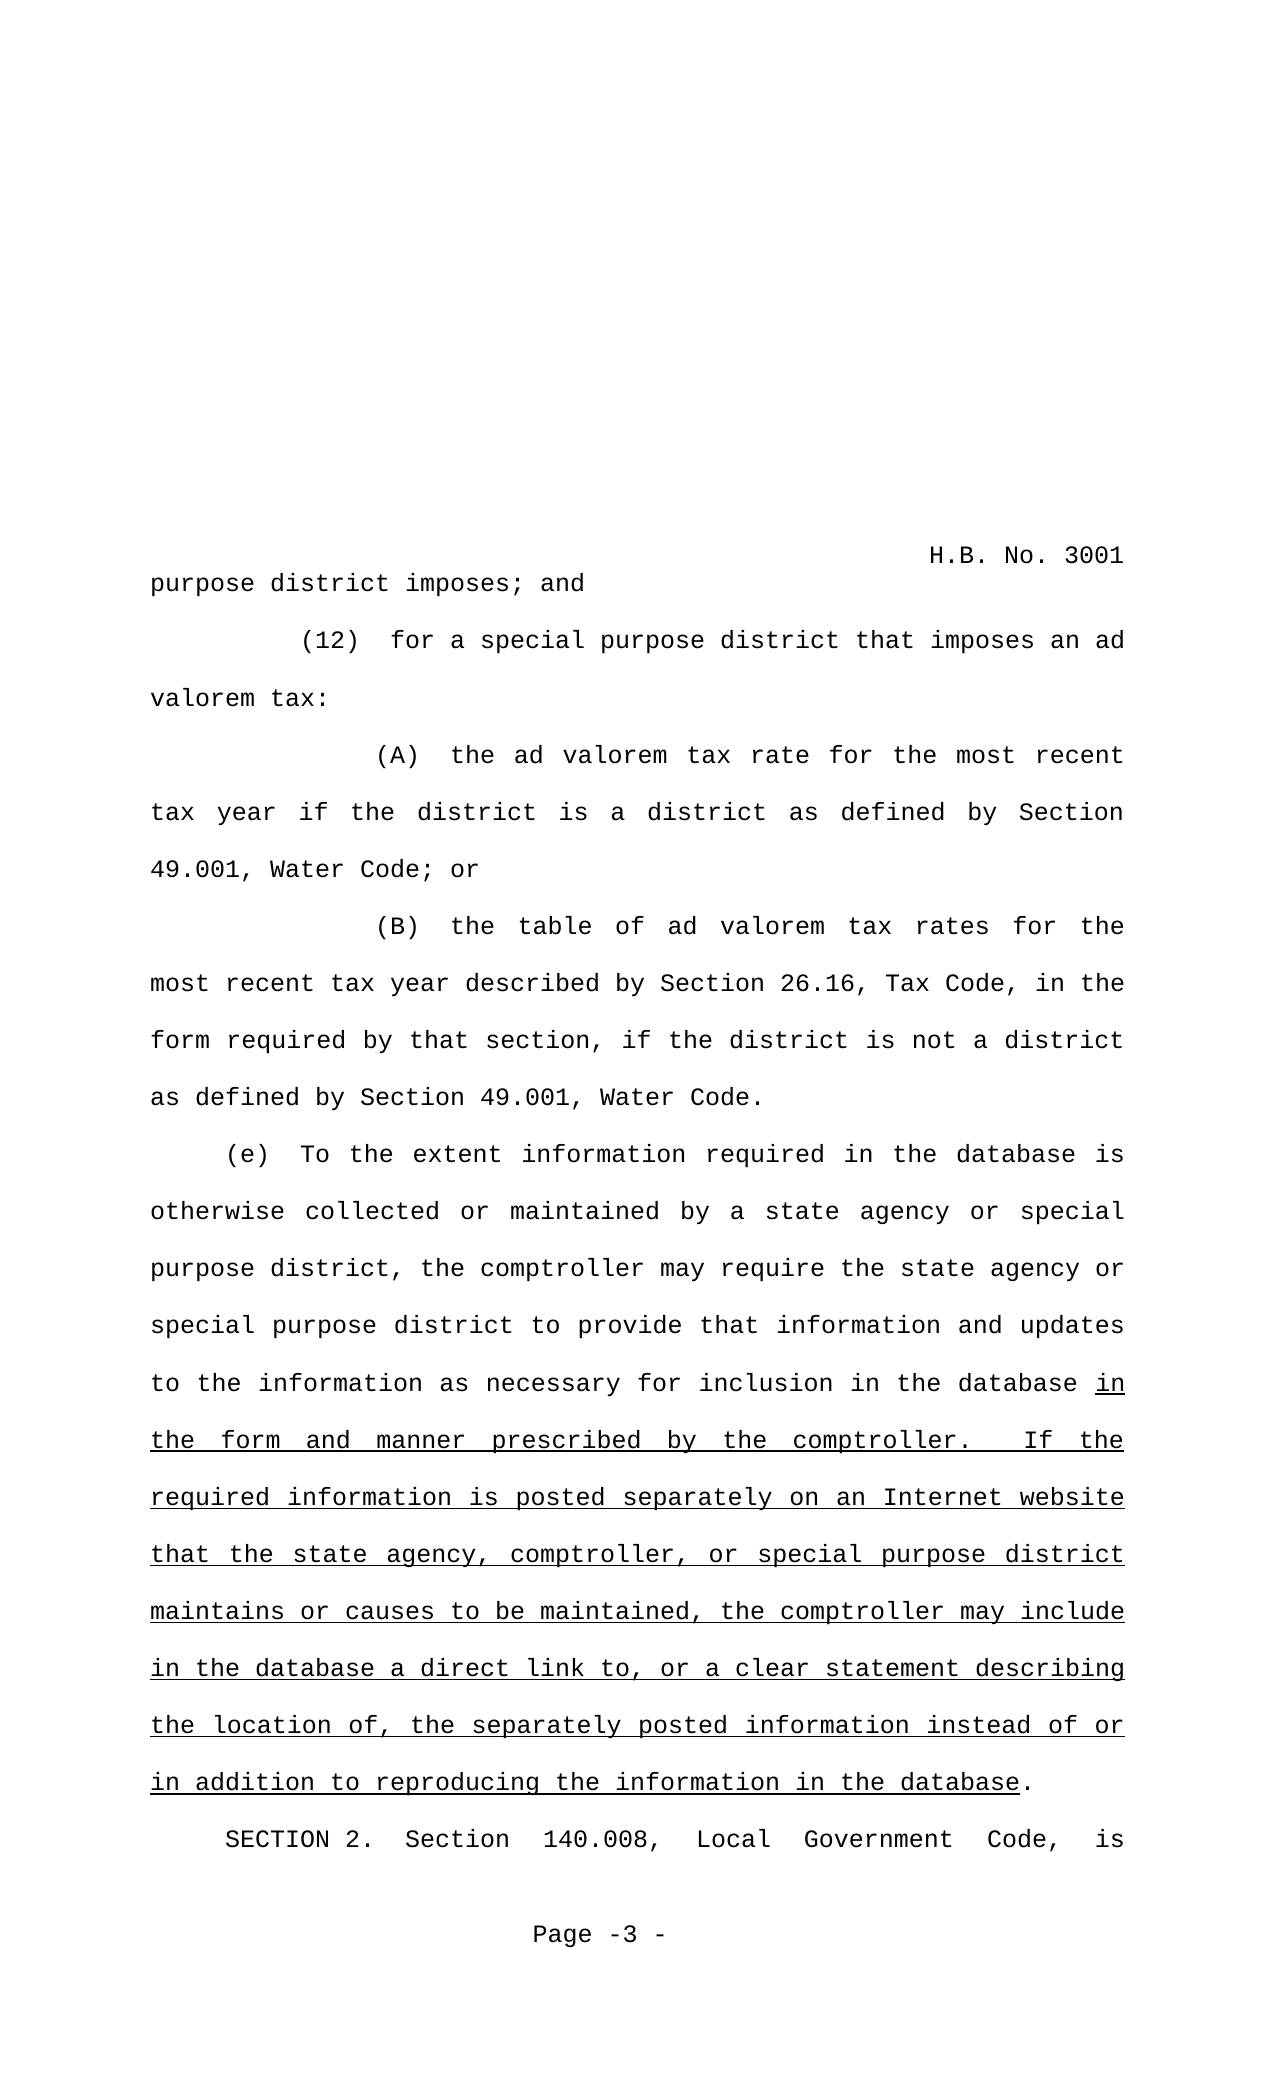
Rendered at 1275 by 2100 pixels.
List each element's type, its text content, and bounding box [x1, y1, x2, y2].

text (B) the table of ad valorem tax rates for the most recent tax year described by Section 26.16, Tax Code, in the form required by that section, if the district is not a district as defined by Section 49.001, Water Code. [150, 913, 1125, 1113]
text (e) To the extent information required in the database is otherwise collected or maintained by a state agency or special purpose district, the comptroller may require the state agency or special purpose district to provide that information and updates to the information as necessary for inclusion in the database in the form and manner prescribed by the comptroller. If the required information is posted separately on an Internet website that the state agency, comptroller, or special purpose district maintains or causes to be maintained, the comptroller may include in the database a direct link to, or a clear statement describing the location of, the separately posted information instead of or in addition to reproducing the information in the database. [150, 1737, 1125, 1798]
text (e) To the extent information required in the database is otherwise collected or maintained by a state agency or special purpose district, the comptroller may require the state agency or special purpose district to provide that information and updates to the information as necessary for inclusion in the database in the form and manner prescribed by the comptroller. If the required information is posted separately on an Internet website that the state agency, comptroller, or special purpose district maintains or causes to be maintained, the comptroller may include in the database a direct link to, or a clear statement describing the location of, the separately posted information instead of or in addition to reproducing the information in the database. [150, 1142, 1125, 1508]
text (e) To the extent information required in the database is otherwise collected or maintained by a state agency or special purpose district, the comptroller may require the state agency or special purpose district to provide that information and updates to the information as necessary for inclusion in the database in the form and manner prescribed by the comptroller. If the required information is posted separately on an Internet website that the state agency, comptroller, or special purpose district maintains or causes to be maintained, the comptroller may include in the database a direct link to, or a clear statement describing the location of, the separately posted information instead of or in addition to reproducing the information in the database. [150, 1566, 1125, 1622]
text (A) the ad valorem tax rate for the most recent tax year if the district is a district as defined by Section 49.001, Water Code; or [150, 742, 1125, 885]
text (e) To the extent information required in the database is otherwise collected or maintained by a state agency or special purpose district, the comptroller may require the state agency or special purpose district to provide that information and updates to the information as necessary for inclusion in the database in the form and manner prescribed by the comptroller. If the required information is posted separately on an Internet website that the state agency, comptroller, or special purpose district maintains or causes to be maintained, the comptroller may include in the database a direct link to, or a clear statement describing the location of, the separately posted information instead of or in addition to reproducing the information in the database. [150, 1680, 1125, 1736]
text (12) for a special purpose district that imposes an ad valorem tax: [150, 628, 1125, 713]
text (e) To the extent information required in the database is otherwise collected or maintained by a state agency or special purpose district, the comptroller may require the state agency or special purpose district to provide that information and updates to the information as necessary for inclusion in the database in the form and manner prescribed by the comptroller. If the required information is posted separately on an Internet website that the state agency, comptroller, or special purpose district maintains or causes to be maintained, the comptroller may include in the database a direct link to, or a clear statement describing the location of, the separately posted information instead of or in addition to reproducing the information in the database. [150, 1509, 1125, 1565]
text (e) To the extent information required in the database is otherwise collected or maintained by a state agency or special purpose district, the comptroller may require the state agency or special purpose district to provide that information and updates to the information as necessary for inclusion in the database in the form and manner prescribed by the comptroller. If the required information is posted separately on an Internet website that the state agency, comptroller, or special purpose district maintains or causes to be maintained, the comptroller may include in the database a direct link to, or a clear statement describing the location of, the separately posted information instead of or in addition to reproducing the information in the database. [150, 1623, 1125, 1679]
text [150, 571, 1125, 599]
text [150, 1827, 1125, 1855]
